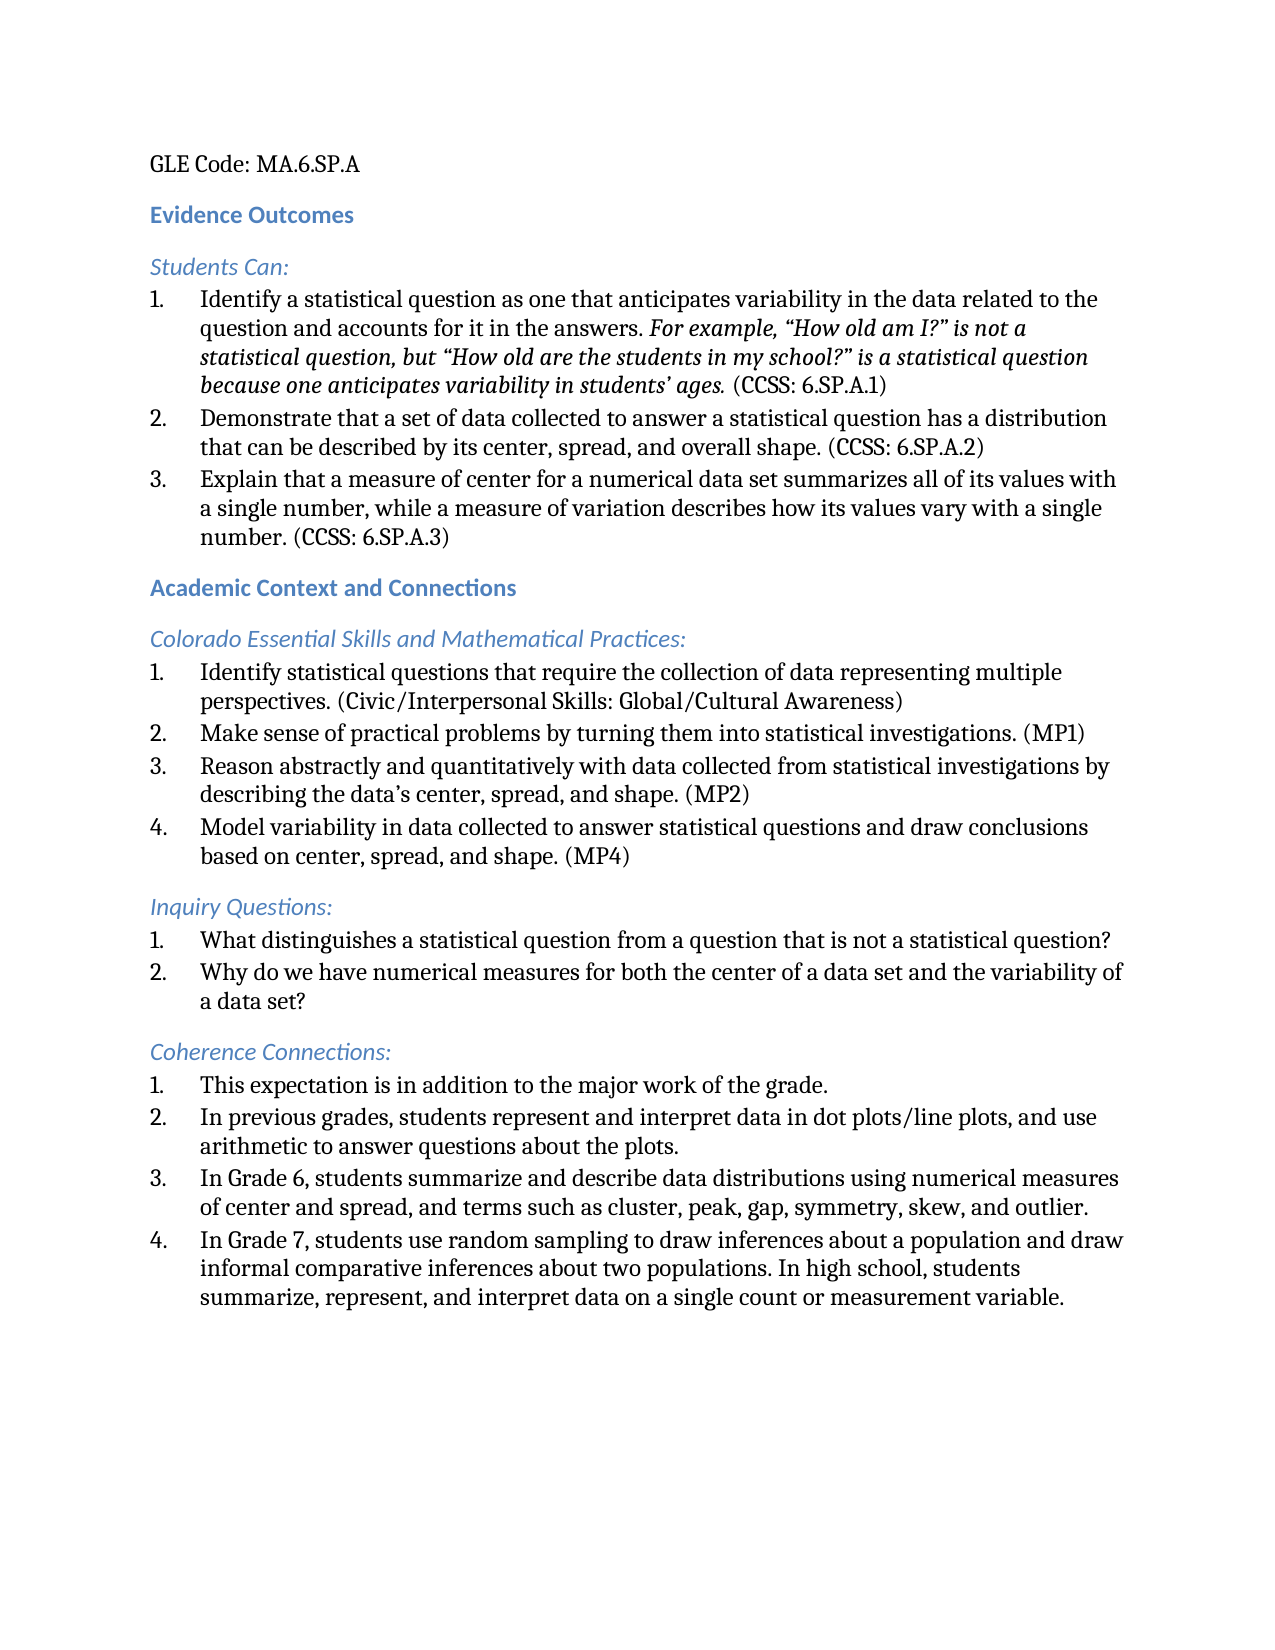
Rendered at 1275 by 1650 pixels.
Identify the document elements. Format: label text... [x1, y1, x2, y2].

list Explain that a measure of center for a numerical data set summarizes all of its values with a single number, while a measure of variation describes how its values vary with a single number. (CCSS: 6.SP.A.3) [150, 465, 1125, 551]
subtitle Coherence Connections: [150, 1036, 1125, 1067]
subtitle Academic Context and Connections [150, 572, 1125, 603]
subtitle Students Can: [150, 251, 1125, 281]
list Model variability in data collected to answer statistical questions and draw conclusions based on center, spread, and shape. (MP4) [150, 813, 1125, 870]
list Demonstrate that a set of data collected to answer a statistical question has a distribution that can be described by its center, spread, and overall shape. (CCSS: 6.SP.A.2) [150, 404, 1125, 461]
subtitle Inquiry Questions: [150, 891, 1125, 922]
list Reason abstractly and quantitatively with data collected from statistical investigations by describing the data’s center, spread, and shape. (MP2) [150, 752, 1125, 809]
text GLE Code: MA.6.SP.A [150, 150, 1125, 179]
list This expectation is in addition to the major work of the grade. [150, 1071, 1125, 1099]
list In Grade 7, students use random sampling to draw inferences about a population and draw informal comparative inferences about two populations. In high school, students summarize, represent, and interpret data on a single count or measurement variable. [150, 1226, 1125, 1312]
subtitle Colorado Essential Skills and Mathematical Practices: [150, 624, 1125, 654]
list Identify a statistical question as one that anticipates variability in the data related to the question and accounts for it in the answers. For example, “How old am I?” is not a statistical question, but “How old are the students in my school?” is a statistical question because one anticipates variability in students’ ages. (CCSS: 6.SP.A.1) [150, 285, 1125, 400]
list In previous grades, students represent and interpret data in dot plots/line plots, and use arithmetic to answer questions about the plots. [150, 1103, 1125, 1161]
subtitle Evidence Outcomes [150, 199, 1125, 230]
list Why do we have numerical measures for both the center of a data set and the variability of a data set? [150, 958, 1125, 1016]
list What distinguishes a statistical question from a question that is not a statistical question? [150, 926, 1125, 954]
list Identify statistical questions that require the collection of data representing multiple perspectives. (Civic/Interpersonal Skills: Global/Cultural Awareness) [150, 658, 1125, 715]
list Make sense of practical problems by turning them into statistical investigations. (MP1) [150, 719, 1125, 748]
list In Grade 6, students summarize and describe data distributions using numerical measures of center and spread, and terms such as cluster, peak, gap, symmetry, skew, and outlier. [150, 1164, 1125, 1222]
